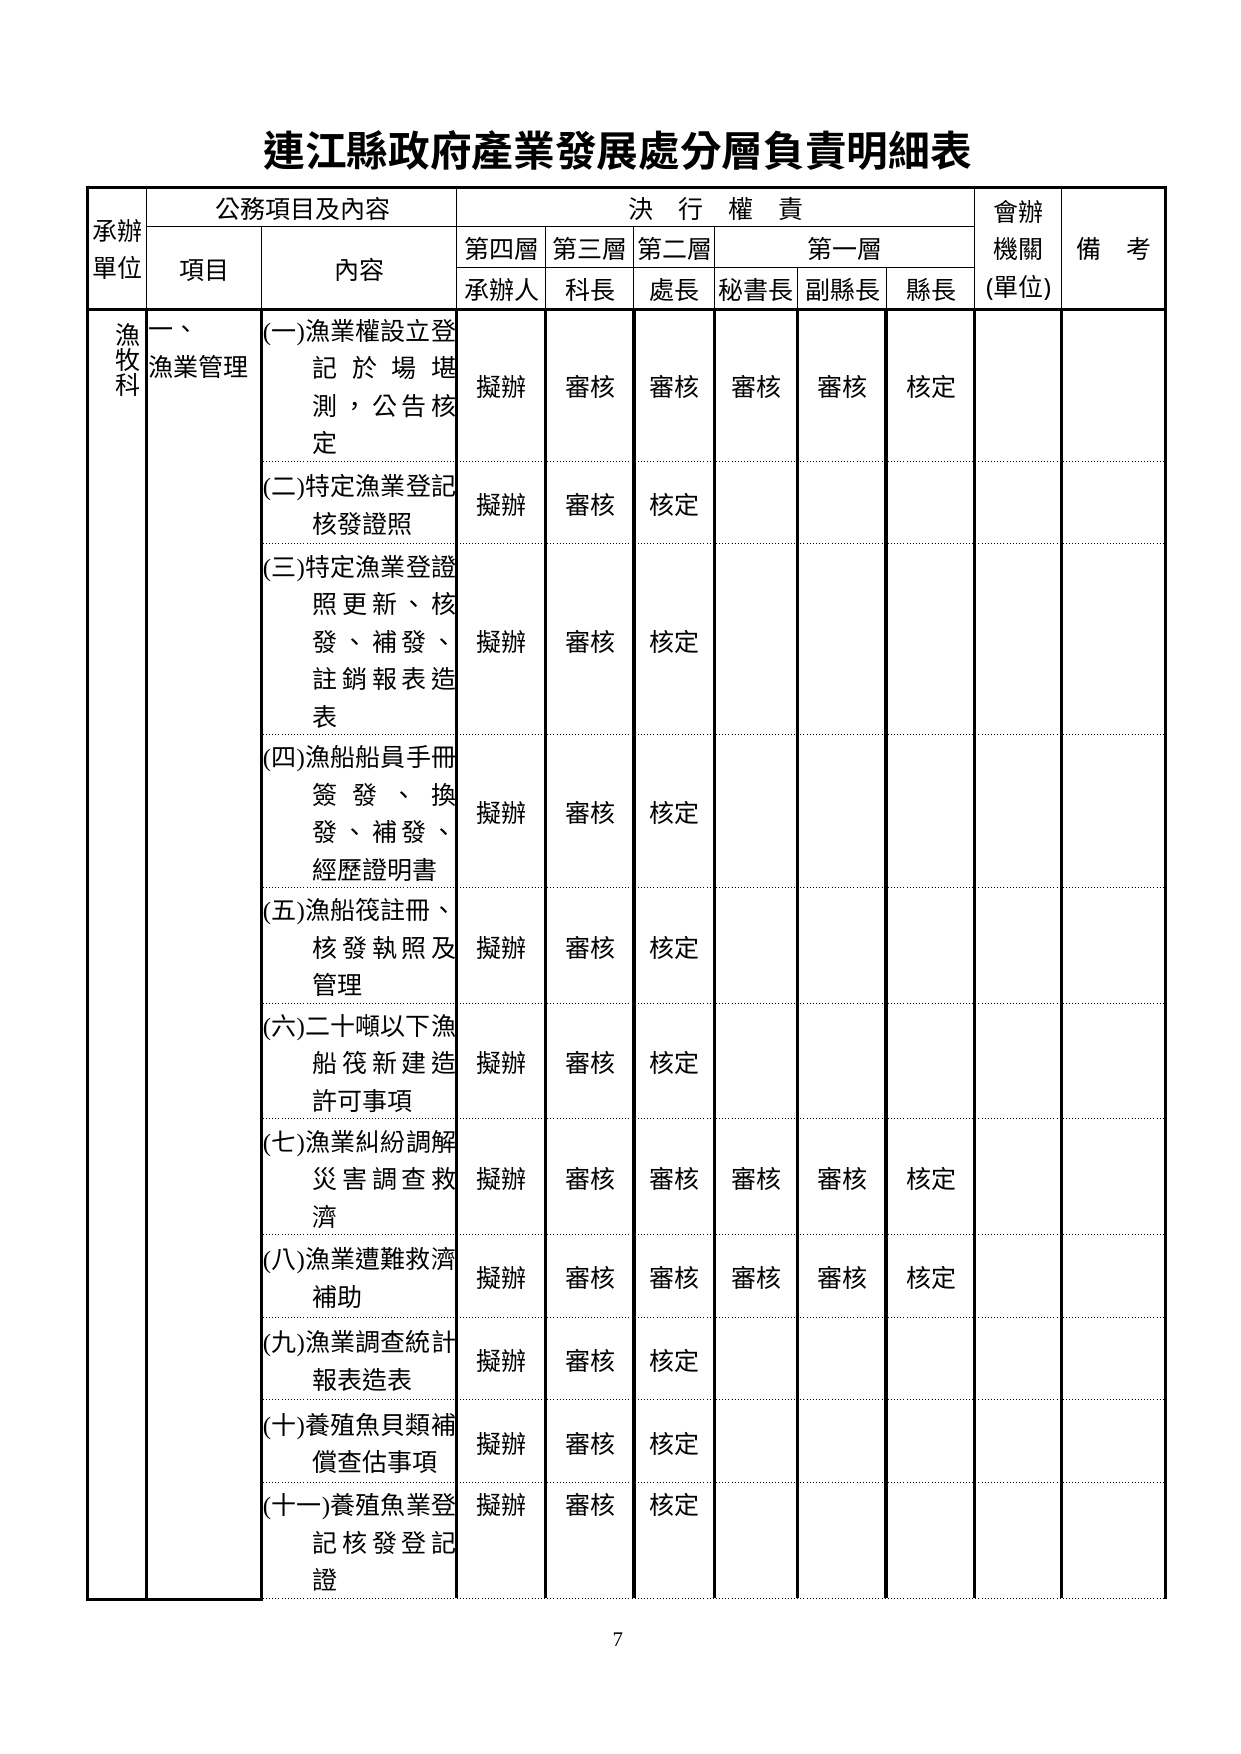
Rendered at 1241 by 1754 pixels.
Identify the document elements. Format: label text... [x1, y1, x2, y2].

table_cell 核定 [636, 1003, 713, 1118]
table_cell 擬辦 [458, 1317, 544, 1399]
table_cell 擬辦 [458, 1399, 544, 1482]
table_cell [976, 1003, 1060, 1118]
table_cell 核定 [888, 1234, 973, 1317]
table_cell [888, 887, 973, 1003]
table_cell [716, 1399, 796, 1482]
table_cell 一、 漁業管理 [148, 311, 260, 1598]
table_cell 核定 [636, 1317, 713, 1399]
table_cell [1063, 1399, 1164, 1482]
table_cell [716, 543, 796, 734]
table_cell [888, 461, 973, 543]
table_cell 審核 [547, 1118, 632, 1234]
table_cell [1063, 1118, 1164, 1234]
table_cell [799, 1399, 884, 1482]
table_cell [799, 461, 884, 543]
table_cell 審核 [547, 734, 632, 887]
table_cell [888, 734, 973, 887]
table_cell [799, 1317, 884, 1399]
table_cell 擬辦 [458, 1118, 544, 1234]
table_cell [976, 1482, 1060, 1598]
table_cell [976, 543, 1060, 734]
table_cell 擬辦 [458, 887, 544, 1003]
table_cell 審核 [547, 1317, 632, 1399]
table_cell 核定 [636, 461, 713, 543]
table_cell (二)特定漁業登記核發證照 [263, 461, 455, 543]
table_cell [716, 461, 796, 543]
table_cell 審核 [547, 1234, 632, 1317]
table_cell (十)養殖魚貝類補償查估事項 [263, 1399, 455, 1482]
table_cell 副縣長 [798, 268, 886, 307]
table_cell 核定 [888, 1118, 973, 1234]
table_cell [799, 734, 884, 887]
table_header 決 行 權 責 [457, 189, 974, 226]
table_cell [1063, 1003, 1164, 1118]
table_cell 審核 [547, 543, 632, 734]
table_cell 擬辦 [458, 1482, 544, 1598]
table_cell (八)漁業遭難救濟補助 [263, 1234, 455, 1317]
table_cell 項目 [147, 227, 261, 307]
table_cell [1063, 887, 1164, 1003]
table_cell (十一)養殖魚業登記核發登記證 [263, 1482, 455, 1598]
table_cell 核定 [888, 311, 973, 461]
table_cell [1063, 1482, 1164, 1598]
table_cell 擬辦 [458, 461, 544, 543]
table_cell 擬辦 [458, 1234, 544, 1317]
table_cell 審核 [636, 1234, 713, 1317]
table_cell 承辦人 [457, 268, 545, 307]
table_cell [1063, 543, 1164, 734]
table_header 備 考 [1062, 189, 1164, 307]
table_cell 核定 [636, 543, 713, 734]
table_cell 第四層 [457, 227, 545, 267]
table_cell (一)漁業權設立登記於場堪測，公告核定 [263, 311, 455, 461]
table_cell (三)特定漁業登證照更新、核發、補發、註銷報表造表 [263, 543, 455, 734]
table_cell (五)漁船筏註冊、核發執照及管理 [263, 887, 455, 1003]
table_cell [716, 1317, 796, 1399]
table_cell 核定 [636, 1399, 713, 1482]
table_cell (九)漁業調查統計報表造表 [263, 1317, 455, 1399]
table_cell 擬辦 [458, 1003, 544, 1118]
table_cell [888, 1399, 973, 1482]
table_cell [888, 1003, 973, 1118]
table_cell [888, 543, 973, 734]
table_cell 第三層 [546, 227, 633, 267]
table_cell 審核 [547, 887, 632, 1003]
table_cell [888, 1482, 973, 1598]
table_cell [799, 1482, 884, 1598]
table_cell [976, 734, 1060, 887]
table_cell [1063, 1317, 1164, 1399]
table_cell [1063, 461, 1164, 543]
table_cell [1063, 1234, 1164, 1317]
table_cell 縣長 [887, 268, 974, 307]
table_cell [1063, 311, 1164, 461]
table_header 公務項目及內容 [147, 189, 456, 226]
table_cell 第二層 [634, 227, 714, 267]
table_cell 核定 [636, 887, 713, 1003]
table_cell 審核 [716, 311, 796, 461]
table_cell 擬辦 [458, 734, 544, 887]
table_cell [799, 543, 884, 734]
table_cell 第一層 [715, 227, 974, 267]
table_cell 審核 [636, 311, 713, 461]
table_cell [976, 461, 1060, 543]
table_cell (四)漁船船員手冊簽發、換發、補發、經歷證明書 [263, 734, 455, 887]
table_cell 審核 [799, 311, 884, 461]
table_cell [799, 1003, 884, 1118]
table_cell 審核 [716, 1118, 796, 1234]
table_cell [716, 734, 796, 887]
table_cell [716, 887, 796, 1003]
table_cell 審核 [636, 1118, 713, 1234]
table_header 承辦單位 [89, 189, 146, 307]
table_cell 擬辦 [458, 311, 544, 461]
table_header 會辦 機關 (單位) [975, 189, 1061, 307]
table_cell 審核 [547, 1003, 632, 1118]
table_cell [976, 1234, 1060, 1317]
table_cell 擬辦 [458, 543, 544, 734]
table_cell 審核 [716, 1234, 796, 1317]
table_cell [976, 1317, 1060, 1399]
table_cell [716, 1003, 796, 1118]
table_cell [976, 887, 1060, 1003]
table_cell 審核 [547, 1482, 632, 1598]
table_cell [976, 1118, 1060, 1234]
table_cell (七)漁業糾紛調解災害調查救濟 [263, 1118, 455, 1234]
table_cell [799, 887, 884, 1003]
table_cell 審核 [799, 1234, 884, 1317]
text 連江縣政府產業發展處分層負責明細表 [89, 111, 1146, 186]
table_cell [976, 311, 1060, 461]
table_cell (六)二十噸以下漁船筏新建造許可事項 [263, 1003, 455, 1118]
table_cell 核定 [636, 1482, 713, 1598]
table_cell [716, 1482, 796, 1598]
table_cell [976, 1399, 1060, 1482]
table_cell 內容 [262, 227, 456, 307]
table_cell 審核 [547, 461, 632, 543]
table_cell 核定 [636, 734, 713, 887]
table_cell 審核 [799, 1118, 884, 1234]
table_cell [888, 1317, 973, 1399]
table_cell 審核 [547, 1399, 632, 1482]
table_cell 處長 [634, 268, 714, 307]
table_cell 審核 [547, 311, 632, 461]
table_cell 漁牧科 [89, 311, 145, 1598]
table_cell 秘書長 [715, 268, 797, 307]
table_cell [1063, 734, 1164, 887]
table_cell 科長 [546, 268, 633, 307]
